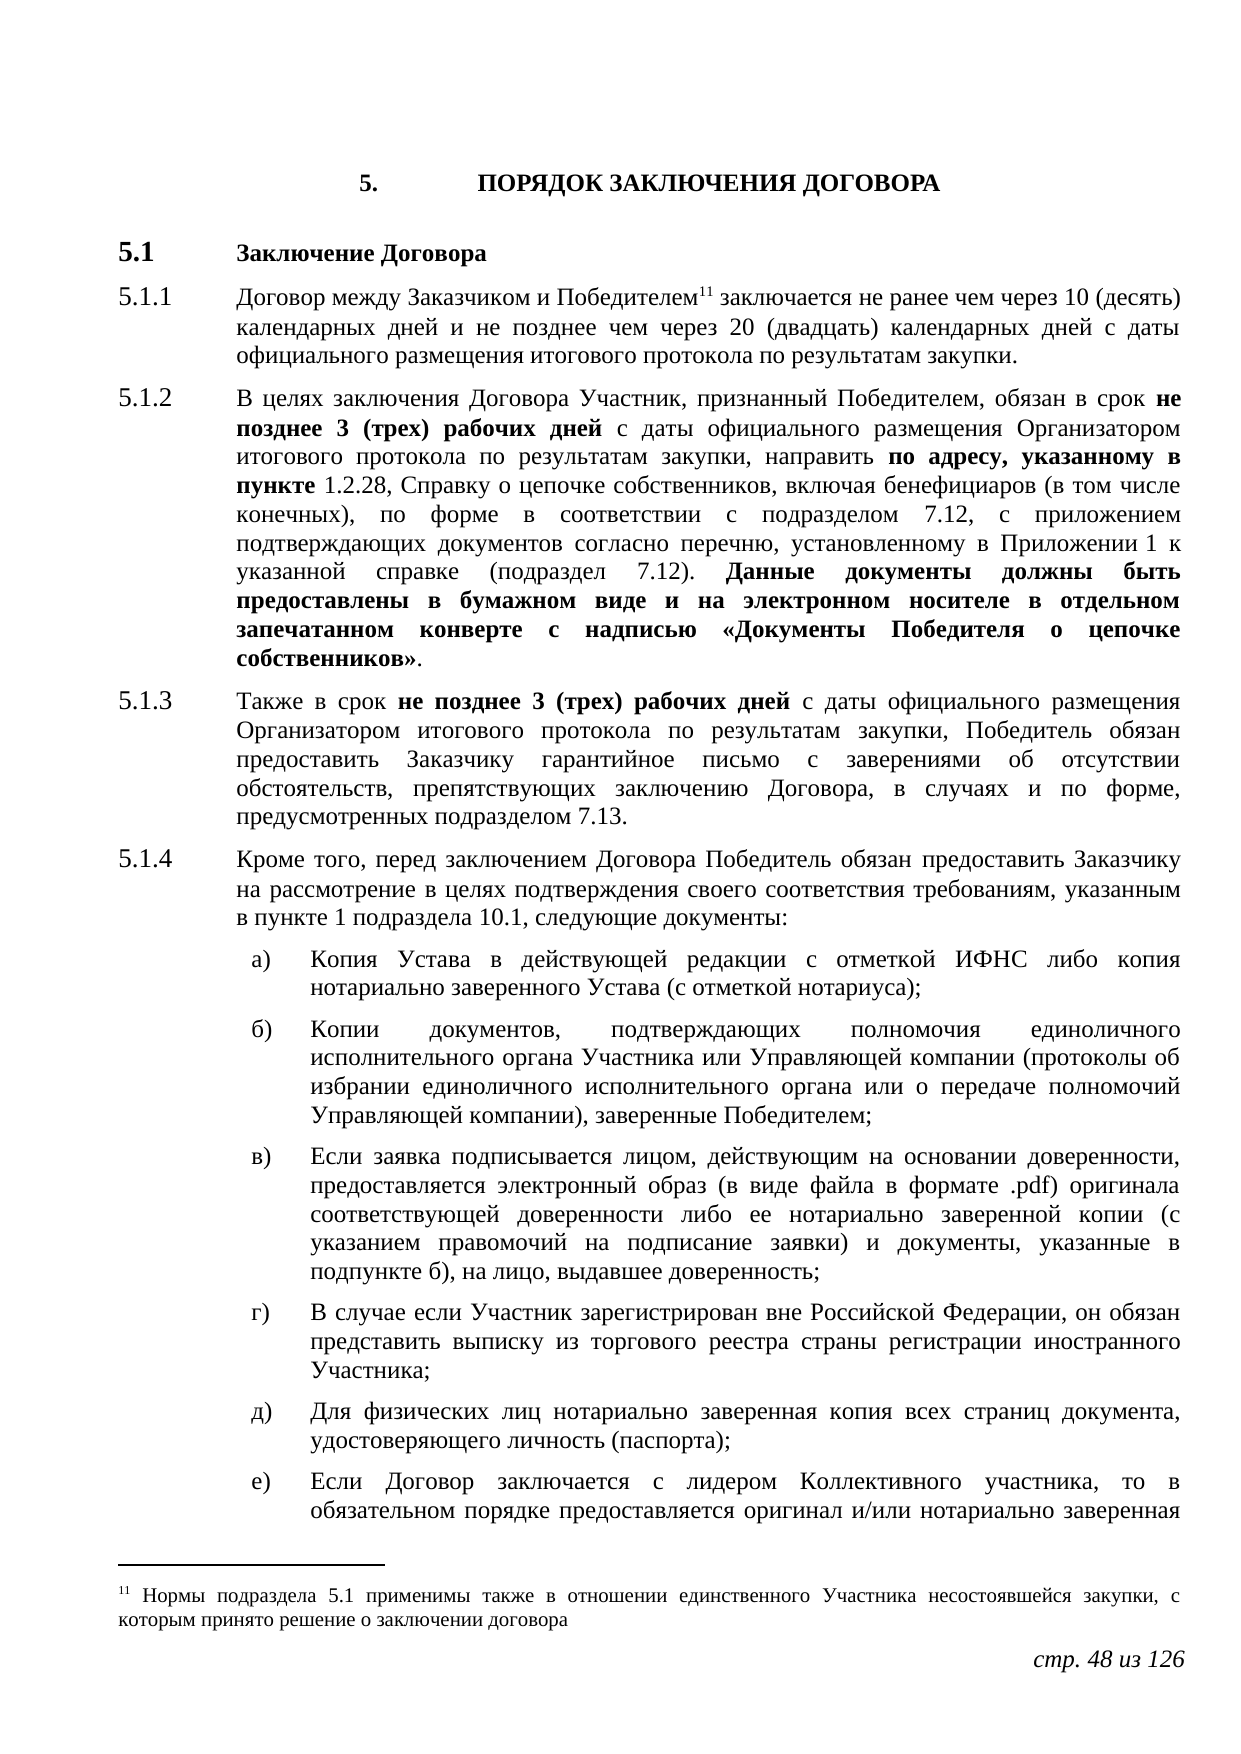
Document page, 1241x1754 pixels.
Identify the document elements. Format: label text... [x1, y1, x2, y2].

list Если заявка подписывается лицом, действующим на основании доверенности, предоставляется электронный образ (в виде файла в формате .pdf) оригинала соответствующей доверенности либо ее нотариально заверенной копии (с указанием правомочий на подписание заявки) и документы, указанные в подпункте б), на лицо, выдавшее доверенность; [251, 1141, 1181, 1285]
text Договор между Заказчиком и Победителем заключается не ранее чем через 10 (десять) календарных дней и не позднее чем через 20 (двадцать) календарных дней с даты официального размещения итогового протокола по результатам закупки. [118, 280, 1181, 369]
list В случае если Участник зарегистрирован вне Российской Федерации, он обязан представить выписку из торгового реестра страны регистрации иностранного Участника; [251, 1297, 1181, 1384]
text Также в срок не позднее 3 (трех) рабочих дней с даты официального размещения Организатором итогового протокола по результатам закупки, Победитель обязан предоставить Заказчику гарантийное письмо с заверениями об отсутствии обстоятельств, препятствующих заключению Договора, в случаях и по форме, предусмотренных подразделом 7.13. [118, 684, 1181, 830]
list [251, 1466, 1181, 1524]
text Кроме того, перед заключением Договора Победитель обязан предоставить Заказчику на рассмотрение в целях подтверждения своего соответствия требованиям, указанным в пункте 1 подраздела 10.1, следующие документы: [118, 843, 1181, 931]
list Копия Устава в действующей редакции с отметкой ИФНС либо копия нотариально заверенного Устава (с отметкой нотариуса); [251, 944, 1181, 1001]
text В целях заключения Договора Участник, признанный Победителем, обязан в срок не позднее 3 (трех) рабочих дней с даты официального размещения Организатором итогового протокола по результатам закупки, направить по адресу, указанному в пункте 1.2.28, Справку о цепочке собственников, включая бенефициаров (в том числе конечных), по форме в соответствии с подразделом 7.12, с приложением подтверждающих документов согласно перечню, установленному в Приложении 1 к указанной справке (подраздел 7.12). Данные документы должны быть предоставлены в бумажном виде и на электронном носителе в отдельном запечатанном конверте с надписью «Документы Победителя о цепочке собственников». [118, 382, 1181, 671]
subtitle Заключение Договора [118, 234, 1181, 268]
subtitle ПОРЯДОК ЗАКЛЮЧЕНИЯ ДОГОВОРА [118, 168, 1181, 197]
list Для физических лиц нотариально заверенная копия всех страниц документа, удостоверяющего личность (паспорта); [251, 1396, 1181, 1454]
list Копии документов, подтверждающих полномочия единоличного исполнительного органа Участника или Управляющей компании (протоколы об избрании единоличного исполнительного органа или о передаче полномочий Управляющей компании), заверенные Победителем; [251, 1014, 1181, 1129]
